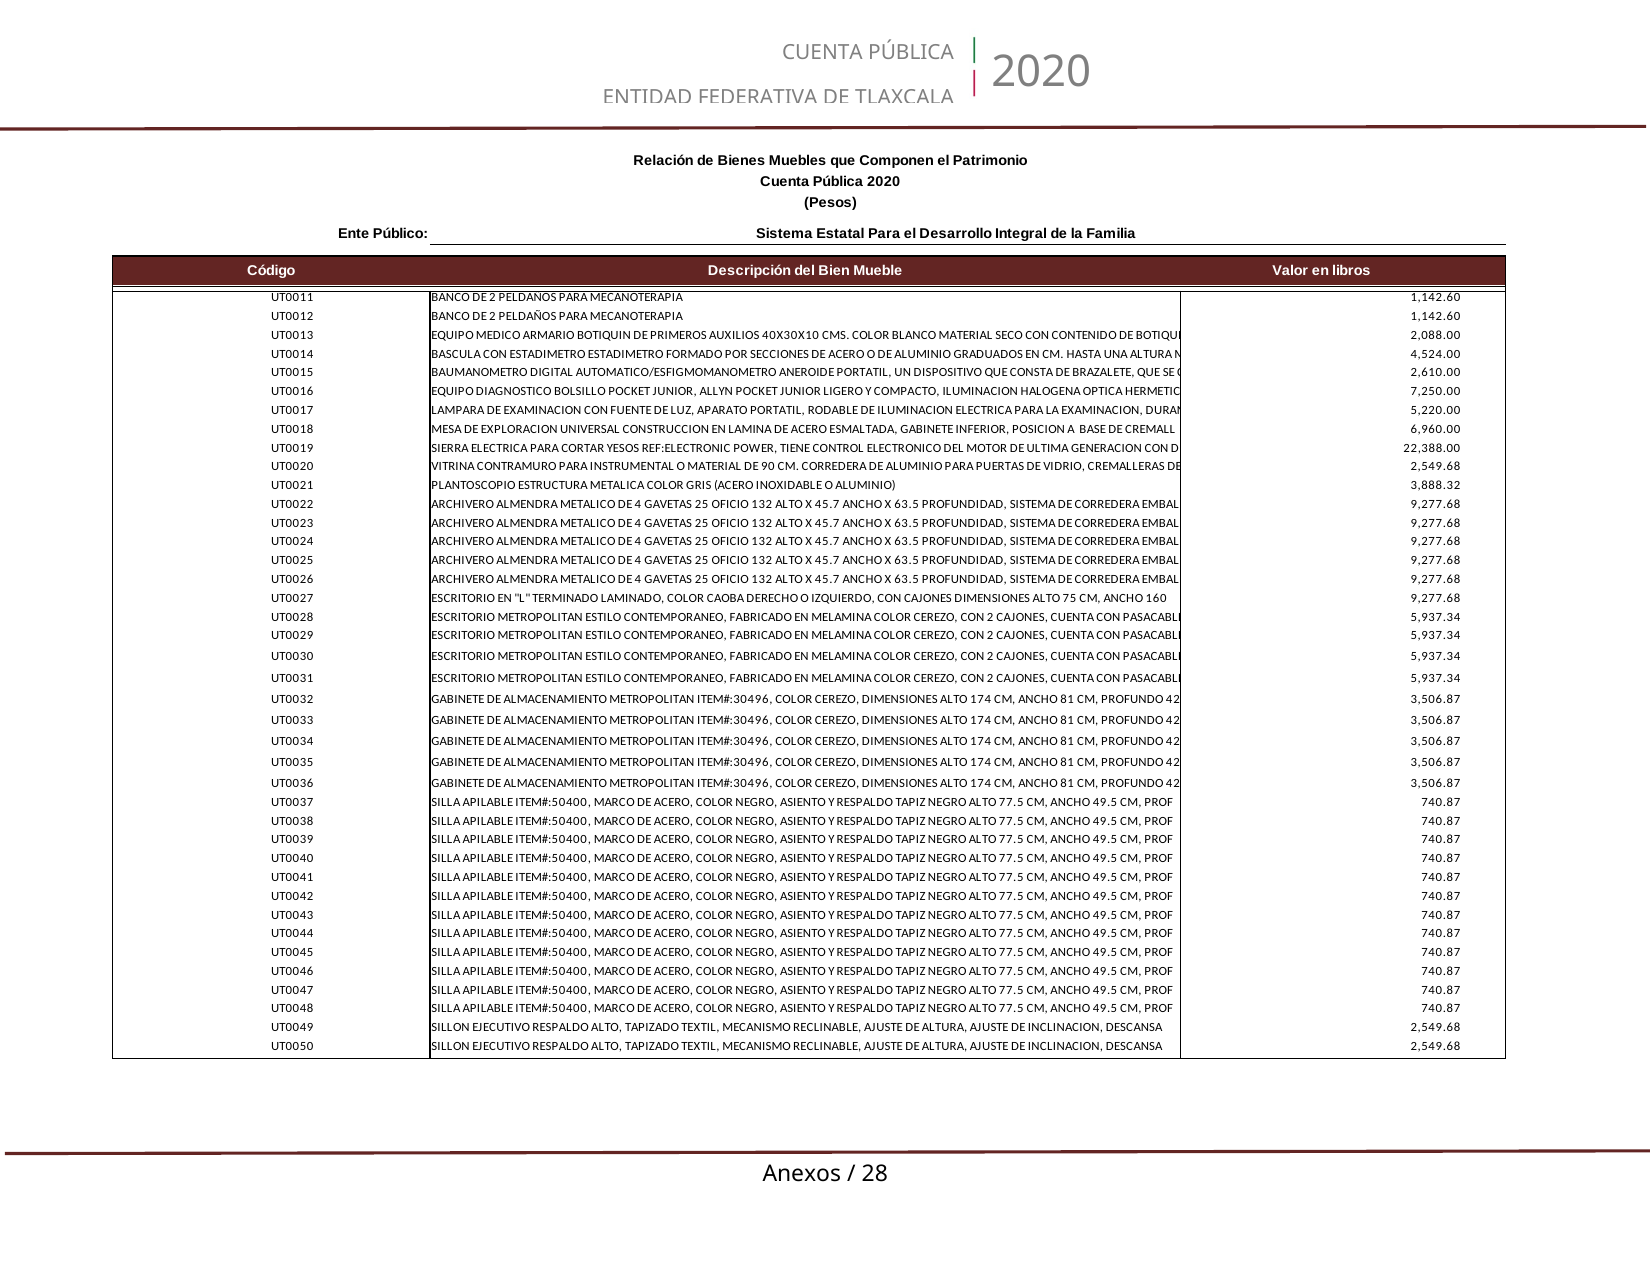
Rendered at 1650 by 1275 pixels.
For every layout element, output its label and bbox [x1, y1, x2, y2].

picture [968, 28, 985, 99]
